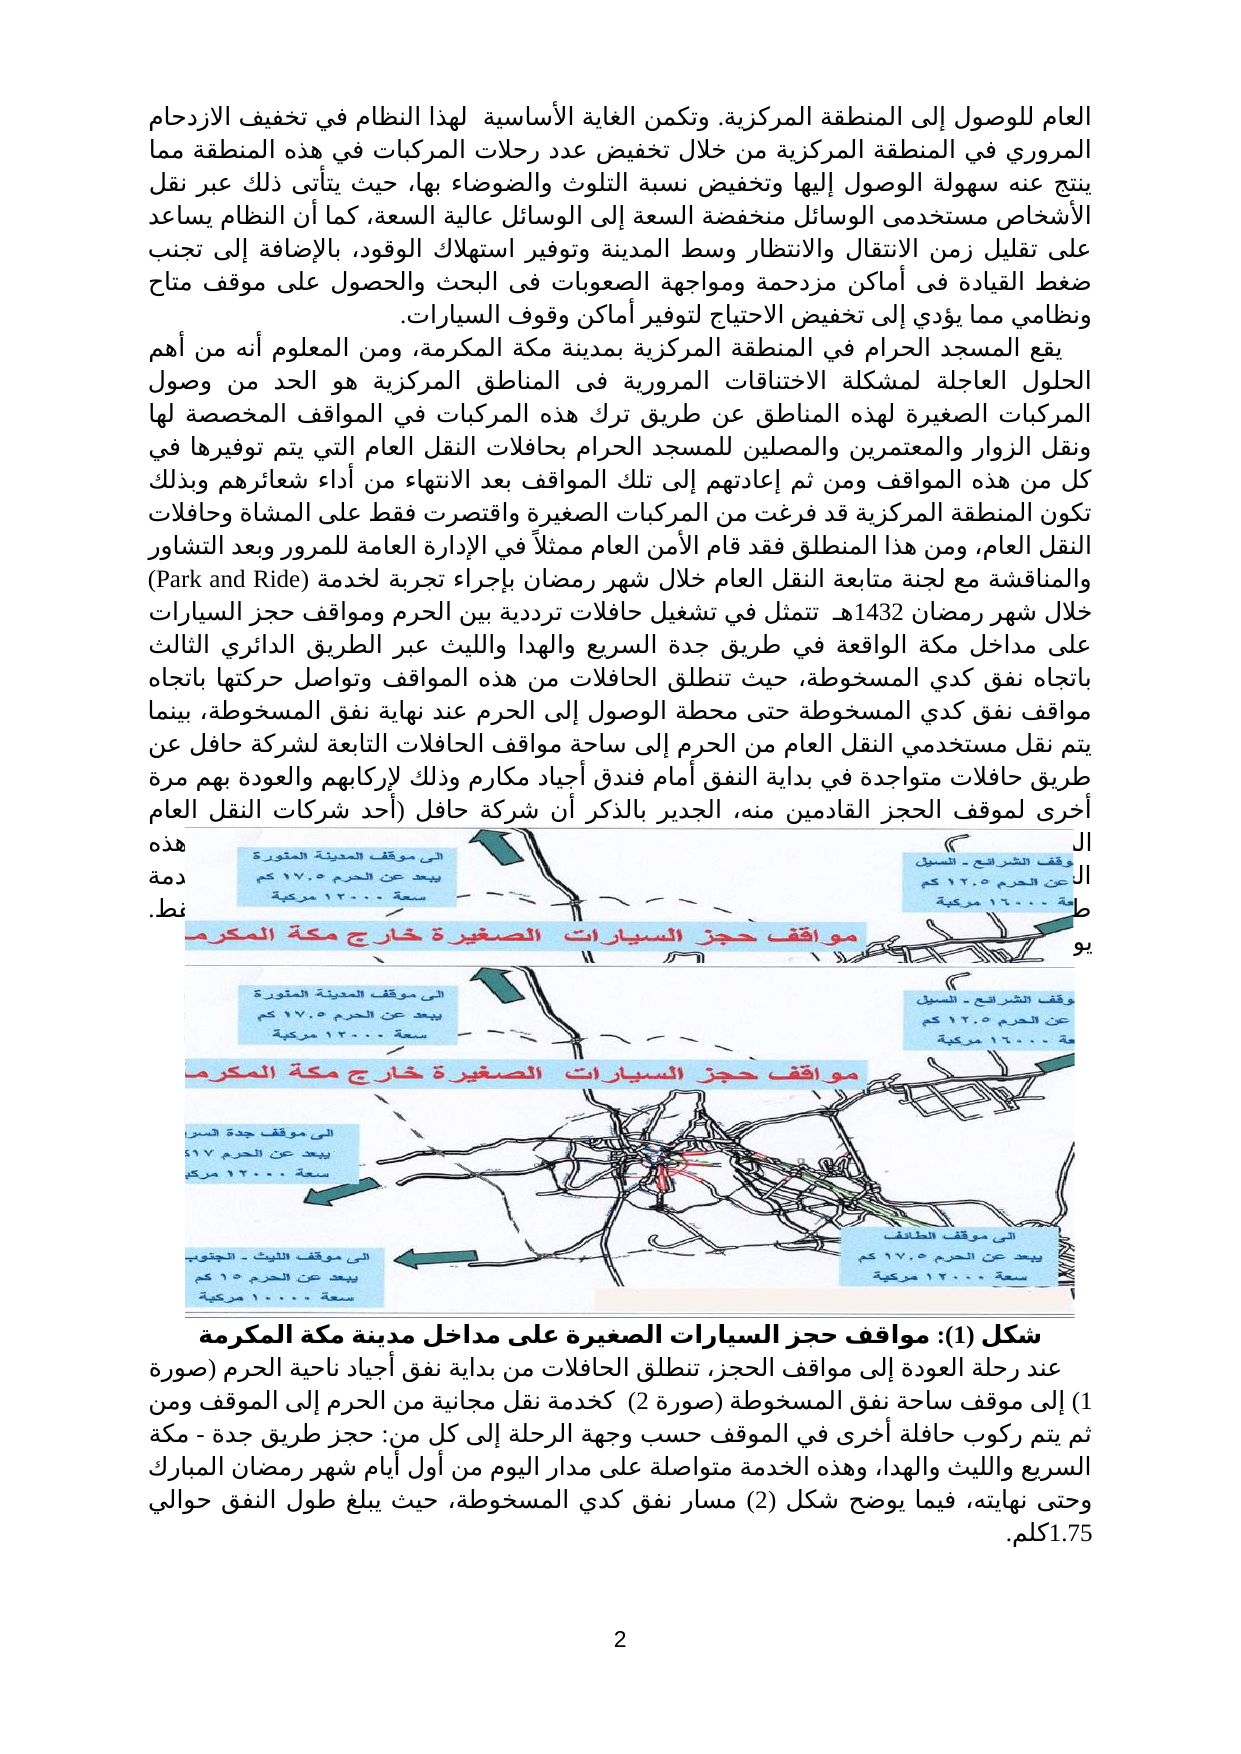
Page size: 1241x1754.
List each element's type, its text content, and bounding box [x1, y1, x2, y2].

text يقع المسجد الحرام في المنطقة المركزية بمدينة مكة المكرمة، ومن المعلوم أنه من أهم الحلول العاجلة لمشكلة الاختناقات المرورية فى المناطق المركزية هو الحد من وصول المركبات الصغيرة لهذه المناطق عن طريق ترك هذه المركبات في المواقف المخصصة لها ونقل الزوار والمعتمرين والمصلين للمسجد الحرام بحافلات النقل العام التي يتم توفيرها في كل من هذه المواقف ومن ثم إعادتهم إلى تلك المواقف بعد الانتهاء من أداء شعائرهم وبذلك تكون المنطقة المركزية قد فرغت من المركبات الصغيرة واقتصرت فقط على المشاة وحافلات النقل العام، ومن هذا المنطلق فقد قام الأمن العام ممثلاً في الإدارة العامة للمرور وبعد التشاور والمناقشة مع لجنة متابعة النقل العام خلال شهر رمضان بإجراء تجربة لخدمة (Park and Ride) خلال شهر رمضان 1432هـ تتمثل في تشغيل حافلات ترددية بين الحرم ومواقف حجز السيارات على مداخل مكة الواقعة في طريق جدة السريع والهدا والليث عبر الطريق الدائري الثالث باتجاه نفق كدي المسخوطة، حيث تنطلق الحافلات من هذه المواقف وتواصل حركتها باتجاه مواقف نفق كدي المسخوطة حتى محطة الوصول إلى الحرم عند نهاية نفق المسخوطة، بينما يتم نقل مستخدمي النقل العام من الحرم إلى ساحة مواقف الحافلات التابعة لشركة حافل عن طريق حافلات متواجدة في بداية النفق أمام فندق أجياد مكارم وذلك لإركابهم والعودة بهم مرة أخرى لموقف الحجز القادمين منه، الجدير بالذكر أن شركة حافل (أحد شركات النقل العام المحلية) قامت بتخصيص 38 حافلة لخدمة النقل على هذا المسار، وقد تم البدء في تقديم هذه الخدمة الترددية إبتداء من اليوم الأول لشهر رمضان المبارك، حيث يتم تشغيل هذه الخدمة طوال اليوم، وقد قامت شركة حافل بتنفيذ الخطة التشغيلية باستخدام الحافلات الكبيرة فقط. يوضح شكل (1) مواقف حجز السيارات الصغيرة على مداخل مكة المكرمة. [148, 333, 1093, 956]
text شكل (1): مواقف حجز السيارات الصغيرة على مداخل مدينة مكة المكرمة [148, 1320, 1092, 1349]
picture [184, 825, 1075, 1318]
text عند رحلة العودة إلى مواقف الحجز، تنطلق الحافلات من بداية نفق أجياد ناحية الحرم (صورة 1) إلى موقف ساحة نفق المسخوطة (صورة 2) كخدمة نقل مجانية من الحرم إلى الموقف ومن ثم يتم ركوب حافلة أخرى في الموقف حسب وجهة الرحلة إلى كل من: حجز طريق جدة - مكة السريع والليث والهدا، وهذه الخدمة متواصلة على مدار اليوم من أول أيام شهر رمضان المبارك وحتى نهايته، فيما يوضح شكل (2) مسار نفق كدي المسخوطة، حيث يبلغ طول النفق حوالي 1.75كلم. [148, 1353, 1092, 1547]
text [148, 102, 1092, 329]
